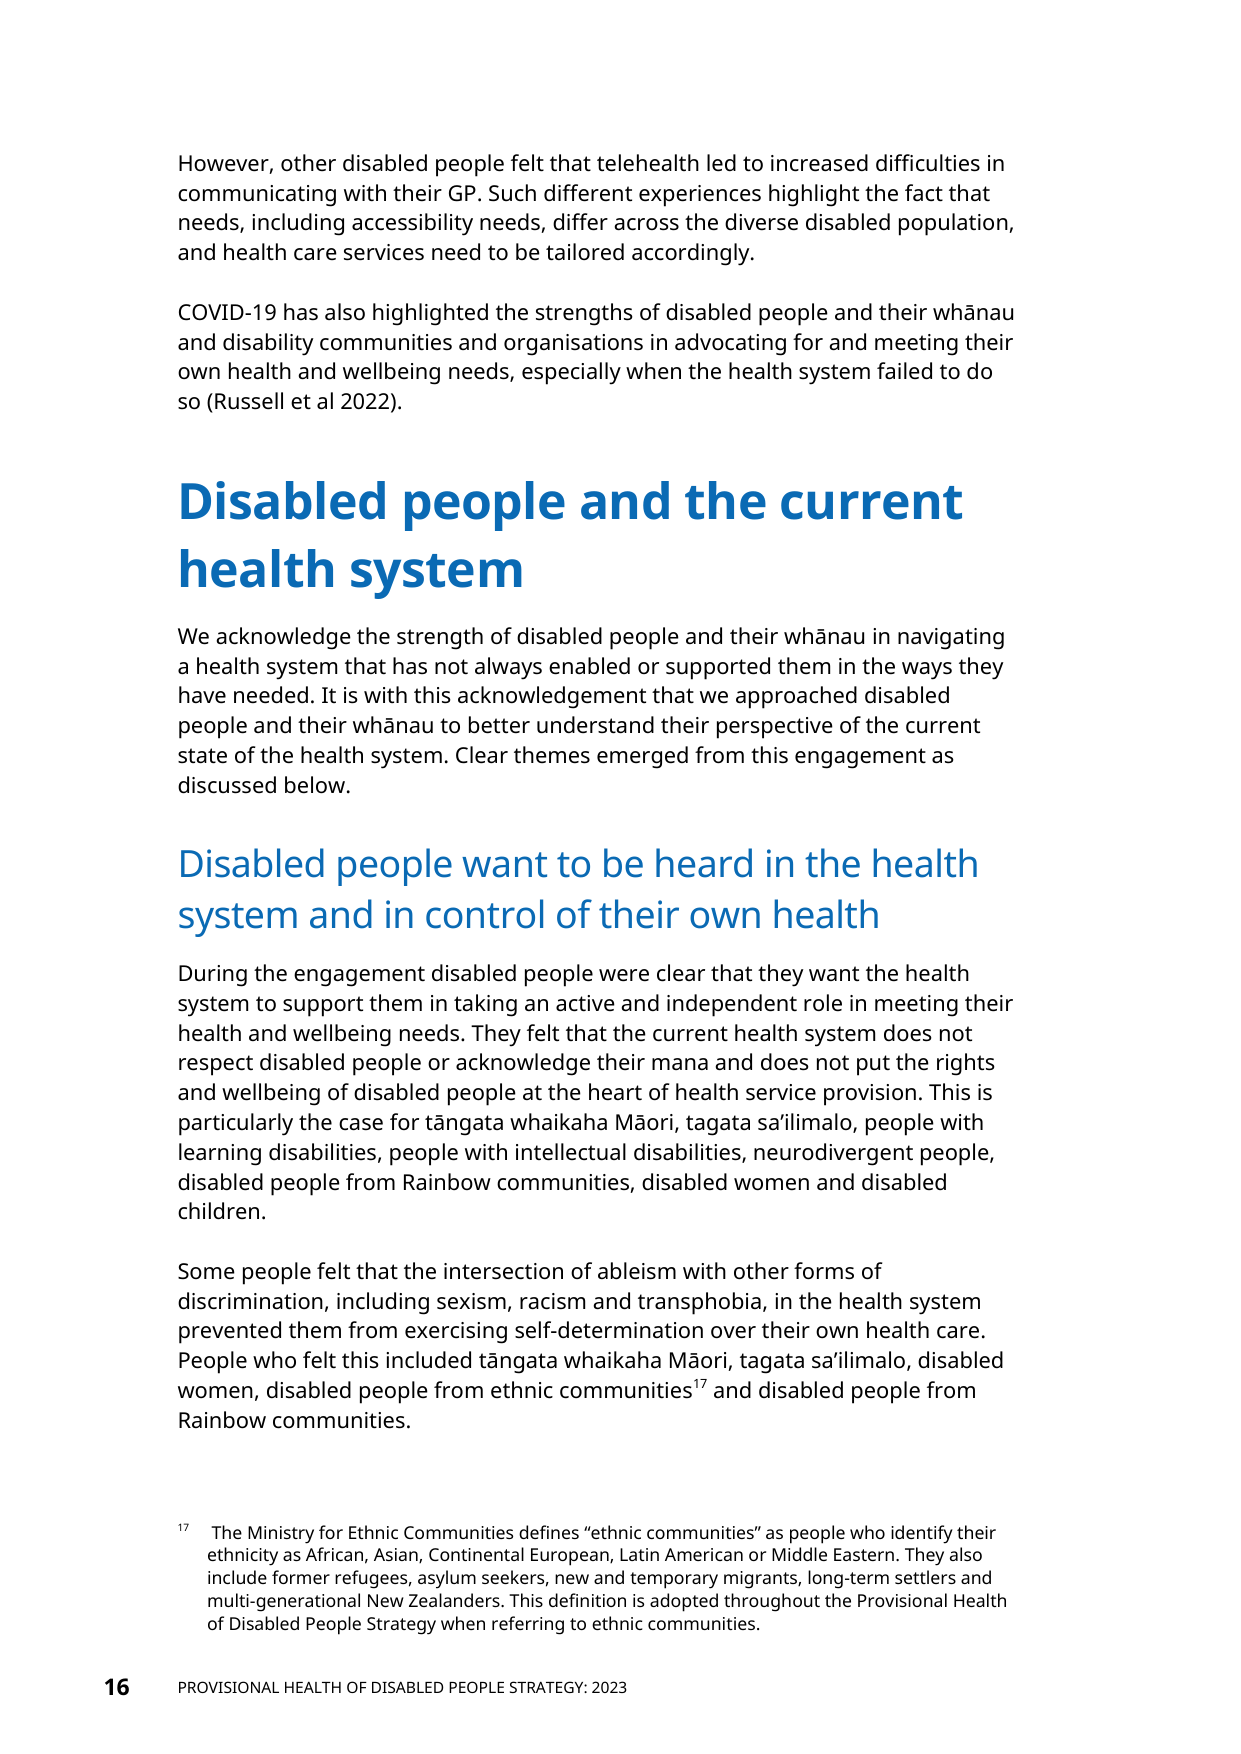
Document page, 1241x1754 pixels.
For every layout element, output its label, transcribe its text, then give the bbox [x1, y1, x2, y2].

text During the engagement disabled people were clear that they want the health system to support them in taking an active and independent role in meeting their health and wellbeing needs. They felt that the current health system does not respect disabled people or acknowledge their mana and does not put the rights and wellbeing of disabled people at the heart of health service provision. This is particularly the case for tāngata whaikaha Māori, tagata sa’ilimalo, people with learning disabilities, people with intellectual disabilities, neurodivergent people, disabled people from Rainbow communities, disabled women and disabled children. [177, 958, 1019, 1226]
subtitle Disabled people and the current health system [177, 466, 1019, 602]
subtitle Disabled people want to be heard in the health system and in control of their own health [177, 837, 1019, 939]
text We acknowledge the strength of disabled people and their whānau in navigating a health system that has not always enabled or supported them in the ways they have needed. It is with this acknowledgement that we approached disabled people and their whānau to better understand their perspective of the current state of the health system. Clear themes emerged from this engagement as discussed below. [177, 621, 1019, 799]
text Some people felt that the intersection of ableism with other forms of discrimination, including sexism, racism and transphobia, in the health system prevented them from exercising self-determination over their own health care. People who felt this included tāngata whaikaha Māori, tagata sa’ilimalo, disabled women, disabled people from ethnic communities and disabled people from Rainbow communities. [177, 1256, 1019, 1434]
text COVID-19 has also highlighted the strengths of disabled people and their whānau and disability communities and organisations in advocating for and meeting their own health and wellbeing needs, especially when the health system failed to do so (Russell et al 2022). [177, 297, 1019, 416]
